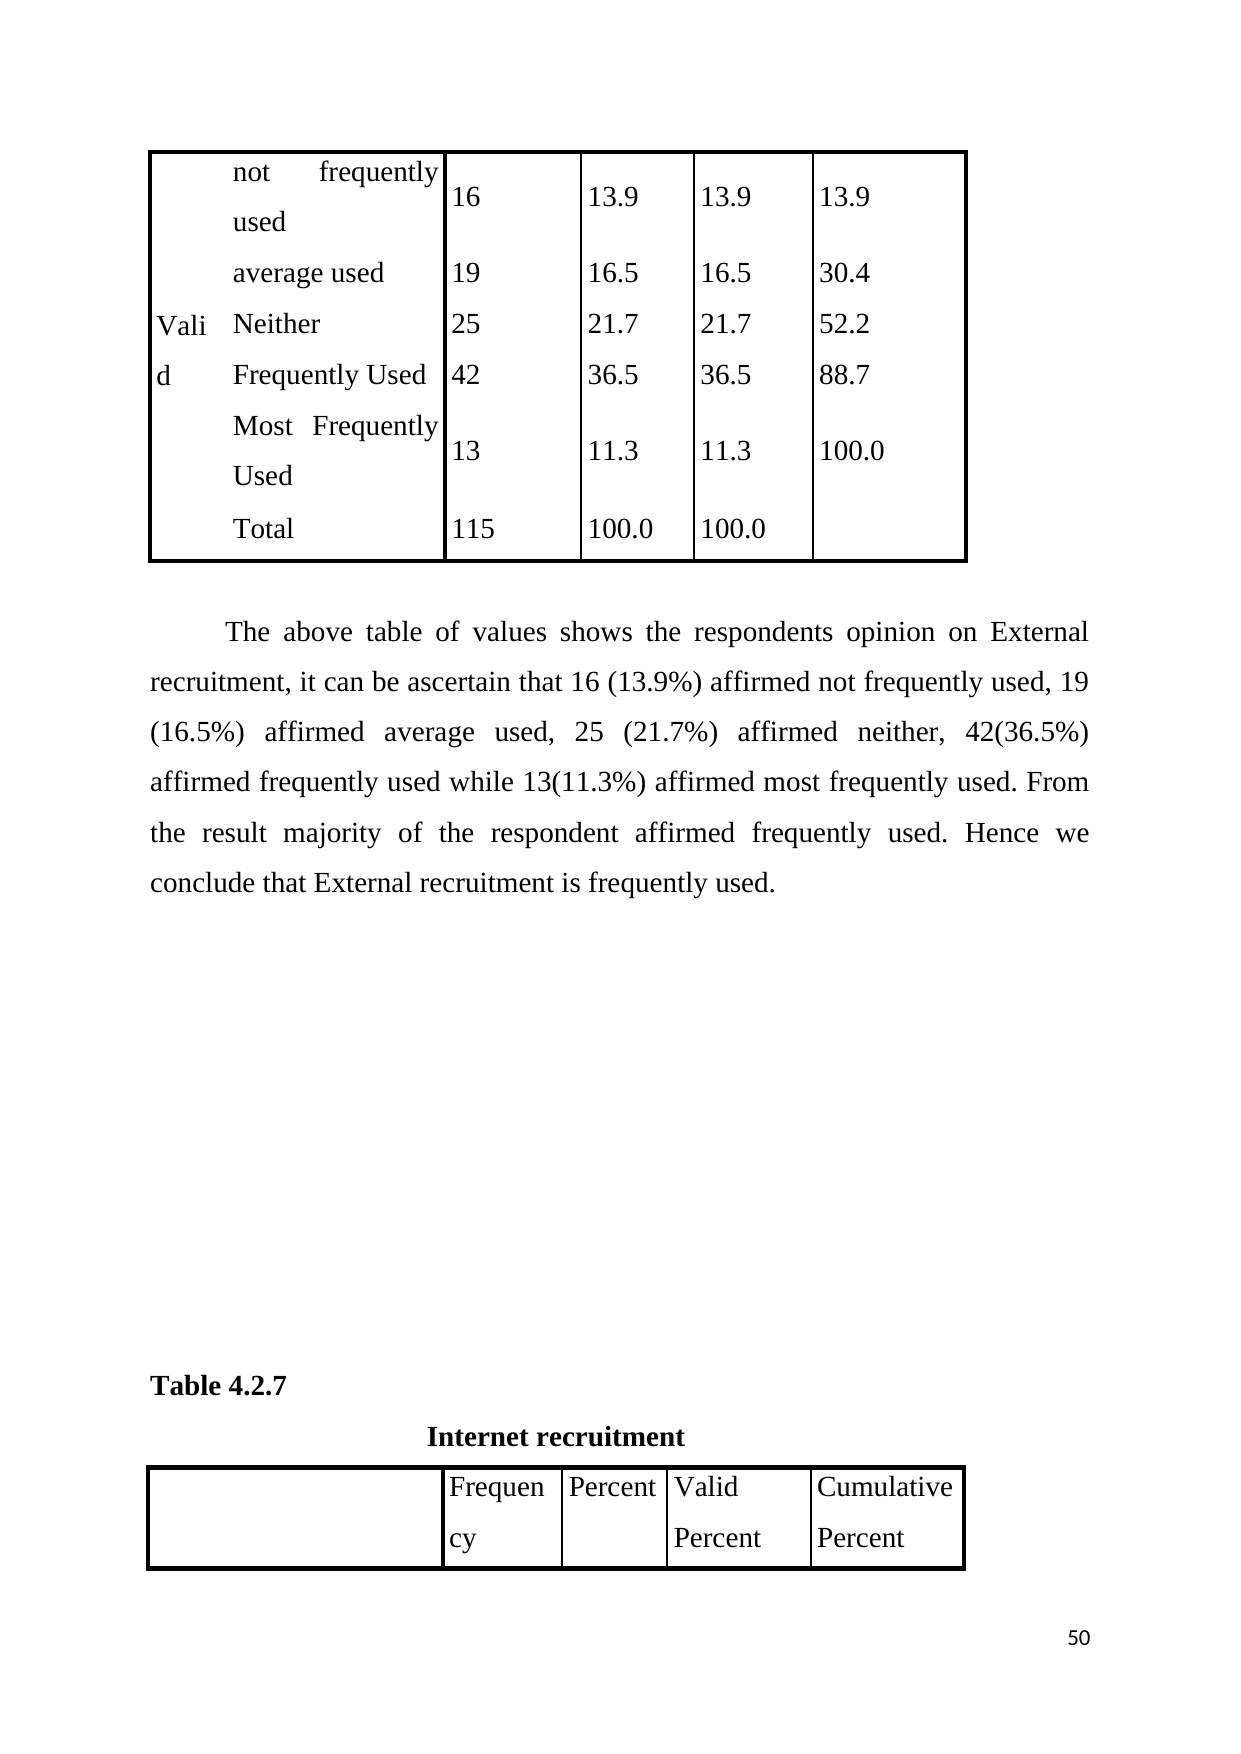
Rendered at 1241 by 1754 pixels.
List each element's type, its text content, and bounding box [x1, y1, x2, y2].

table_cell 25 [447, 302, 580, 353]
table_cell Valid [152, 154, 226, 559]
table_cell 13.9 [695, 154, 812, 251]
table_cell 16.5 [582, 251, 693, 302]
table_cell 42 [447, 353, 580, 404]
table_cell 36.5 [695, 353, 812, 404]
table_cell 13.9 [582, 154, 693, 251]
text Table 4.2.7 [150, 1368, 1090, 1402]
table_cell 11.3 [582, 404, 693, 505]
table_cell 100.0 [695, 505, 812, 559]
table_cell 52.2 [814, 302, 964, 353]
table_cell average used [226, 251, 443, 302]
table_cell Neither [226, 302, 443, 353]
table_cell 19 [447, 251, 580, 302]
table_cell 30.4 [814, 251, 964, 302]
table_cell Most Frequently Used [226, 404, 443, 505]
table_cell 88.7 [814, 353, 964, 404]
table_header Internet recruitment [148, 1419, 964, 1465]
table_cell Total [226, 505, 443, 559]
table_cell [150, 1470, 441, 1566]
table_cell 11.3 [695, 404, 812, 505]
table_cell 13.9 [814, 154, 964, 251]
table_cell 21.7 [695, 302, 812, 353]
table_cell Valid Percent [668, 1470, 810, 1566]
table_cell 13 [447, 404, 580, 505]
table_cell Frequently Used [226, 353, 443, 404]
text The above table of values shows the respondents opinion on External recruitment, it can be ascertain that 16 (13.9%) affirmed not frequently used, 19 (16.5%) affirmed average used, 25 (21.7%) affirmed neither, 42(36.5%) affirmed frequently used while 13(11.3%) affirmed most frequently used. From the result majority of the respondent affirmed frequently used. Hence we conclude that External recruitment is frequently used. [150, 614, 1090, 899]
table_cell 21.7 [582, 302, 693, 353]
table_cell 16.5 [695, 251, 812, 302]
table_cell 100.0 [814, 404, 964, 505]
table_cell 100.0 [582, 505, 693, 559]
table_cell Percent [563, 1470, 666, 1566]
table_cell not frequently used [226, 154, 443, 251]
table_cell 16 [447, 154, 580, 251]
table_cell [814, 505, 964, 559]
table_cell Cumulative Percent [812, 1470, 962, 1566]
table_cell Frequency [445, 1470, 561, 1566]
table_cell 36.5 [582, 353, 693, 404]
table_cell 115 [447, 505, 580, 559]
